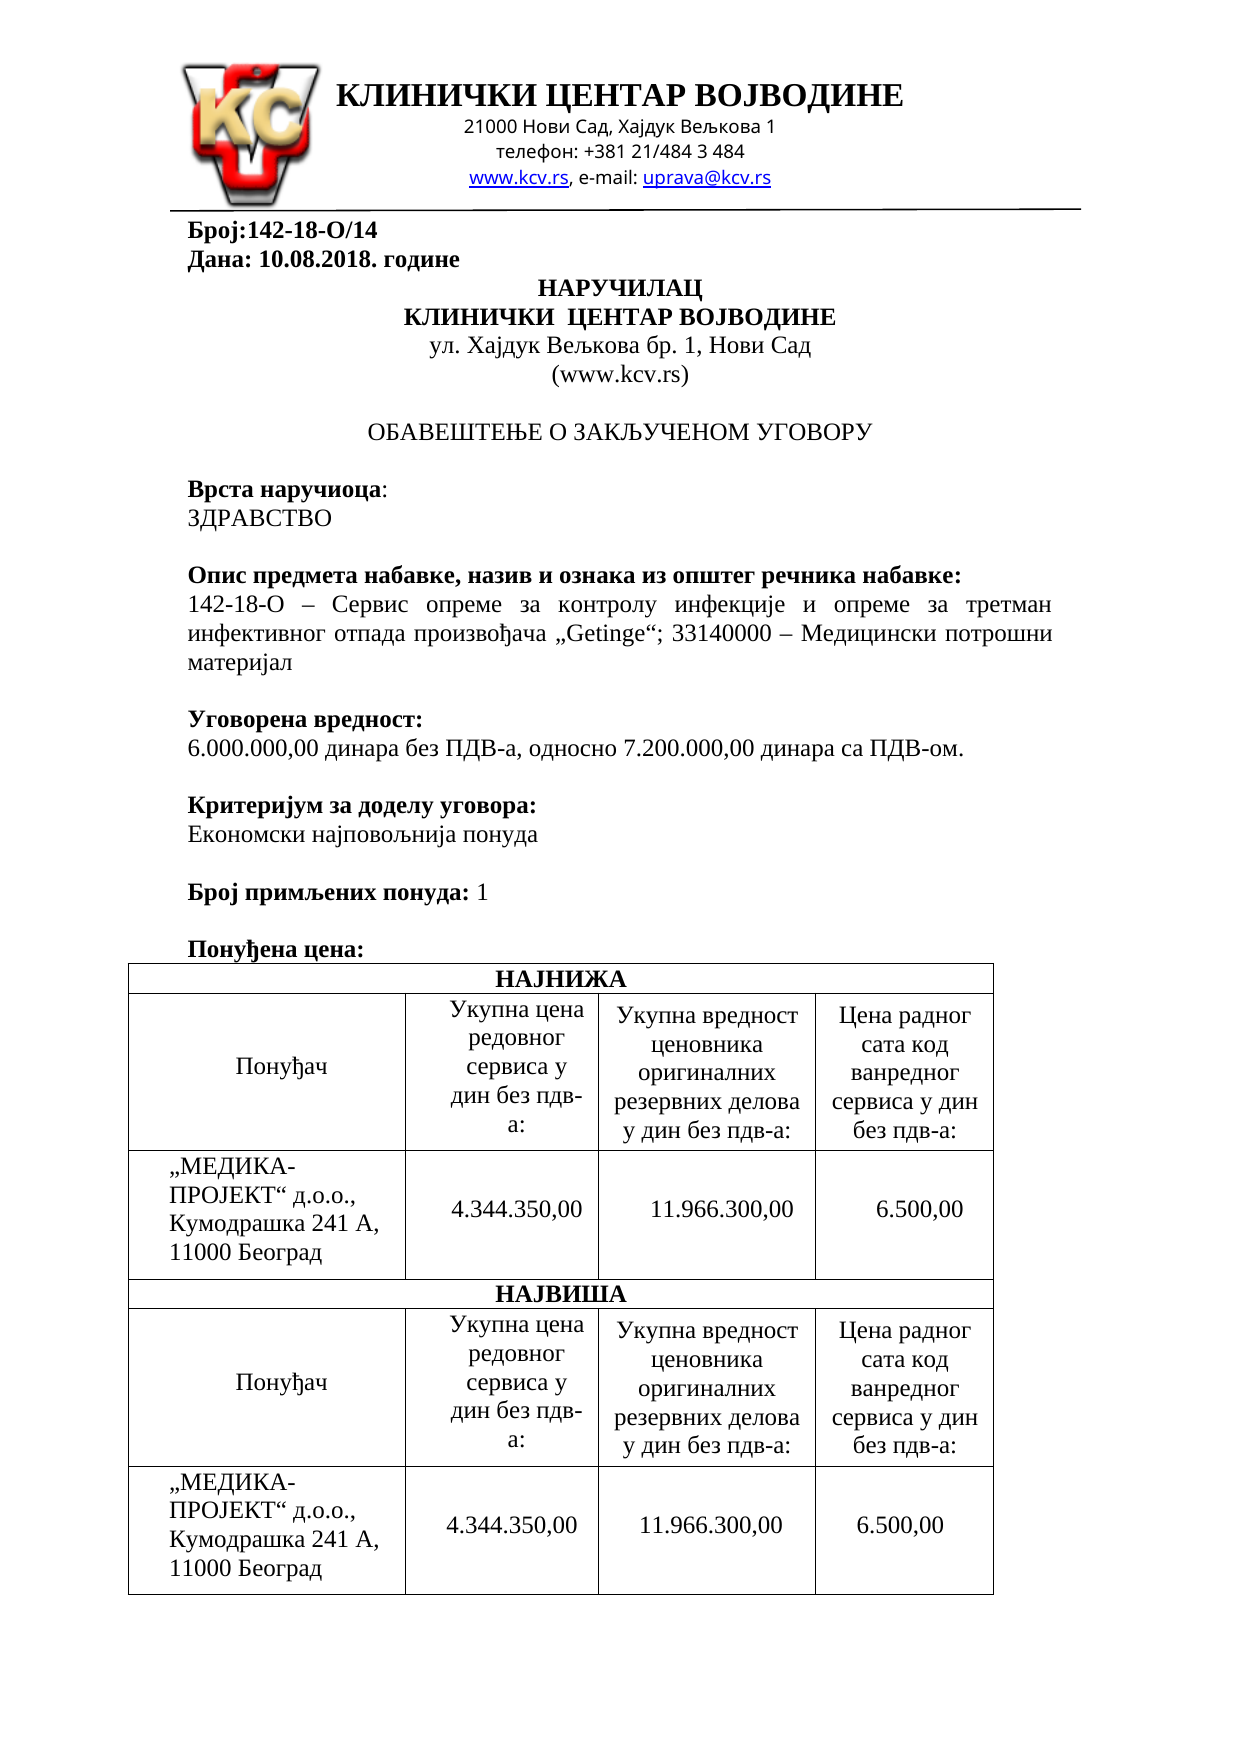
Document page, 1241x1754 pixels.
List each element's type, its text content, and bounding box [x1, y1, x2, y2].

text Дана: 10.08.2018. године [187, 244, 1053, 273]
table_cell Укупна цена редовног сервиса у дин без пдв-а: [406, 994, 598, 1150]
table_cell 6.500,00 [816, 1467, 993, 1594]
text Критеријум за доделу уговора: [187, 790, 1053, 819]
text Опис предмета набавке, назив и ознака из општег речника набавке: [187, 560, 1053, 589]
text Уговорена вредност: [187, 704, 1053, 733]
text (www.kcv.rs) [187, 359, 1053, 388]
text Понуђена цена: [187, 934, 1053, 963]
table_cell НАЈВИША [129, 1280, 993, 1308]
subtitle НАРУЧИЛАЦ [187, 273, 1053, 302]
table_cell Укупна вредност ценовника оригиналних резервних делова у дин без пдв-а: [599, 994, 815, 1150]
table_cell 11.966.300,00 [599, 1151, 815, 1278]
text 142-18-O – Сервис опреме за контролу инфекције и опреме за третман инфективног отпада произвођача „Getinge“; 33140000 – Медицински потрошни материјал [187, 589, 1053, 675]
table_cell Цена радног сата код ванредног сервиса у дин без пдв-а: [816, 994, 993, 1150]
text Врста наручиоца: [187, 474, 1053, 503]
subtitle КЛИНИЧКИ ЦЕНТАР ВОЈВОДИНЕ [187, 302, 1053, 330]
table_header НАЈНИЖА [129, 964, 993, 993]
table_cell Цена радног сата код ванредног сервиса у дин без пдв-а: [816, 1309, 993, 1466]
table_cell „МЕДИКА-ПРОЈЕКТ“ д.о.о., Кумодрашка 241 А, 11000 Београд [129, 1467, 405, 1594]
table_cell Понуђач [129, 1309, 405, 1466]
text ул. Хајдук Вељкова бр. 1, Нови Сад [187, 330, 1053, 359]
table_cell Укупна цена редовног сервиса у дин без пдв-а: [406, 1309, 598, 1466]
table_cell 11.966.300,00 [599, 1467, 815, 1594]
table_cell Понуђач [129, 994, 405, 1150]
subtitle Број:142-18-О/14 [187, 215, 1053, 244]
table_cell 6.500,00 [816, 1151, 993, 1278]
table_cell Укупна вредност ценовника оригиналних резервних делова у дин без пдв-а: [599, 1309, 815, 1466]
text ЗДРАВСТВО [187, 503, 1053, 532]
text ОБАВЕШТЕЊЕ О ЗАКЉУЧЕНОМ УГОВОРУ [187, 417, 1053, 445]
table_cell 4.344.350,00 [406, 1467, 598, 1594]
text 6.000.000,00 динара без ПДВ-а, односно 7.200.000,00 динара са ПДВ-ом. [187, 733, 1053, 762]
table_cell „МЕДИКА-ПРОЈЕКТ“ д.о.о., Кумодрашка 241 А, 11000 Београд [129, 1151, 405, 1278]
picture [178, 60, 325, 209]
text Број примљених понуда: 1 [187, 877, 1053, 905]
table_cell 4.344.350,00 [406, 1151, 598, 1278]
